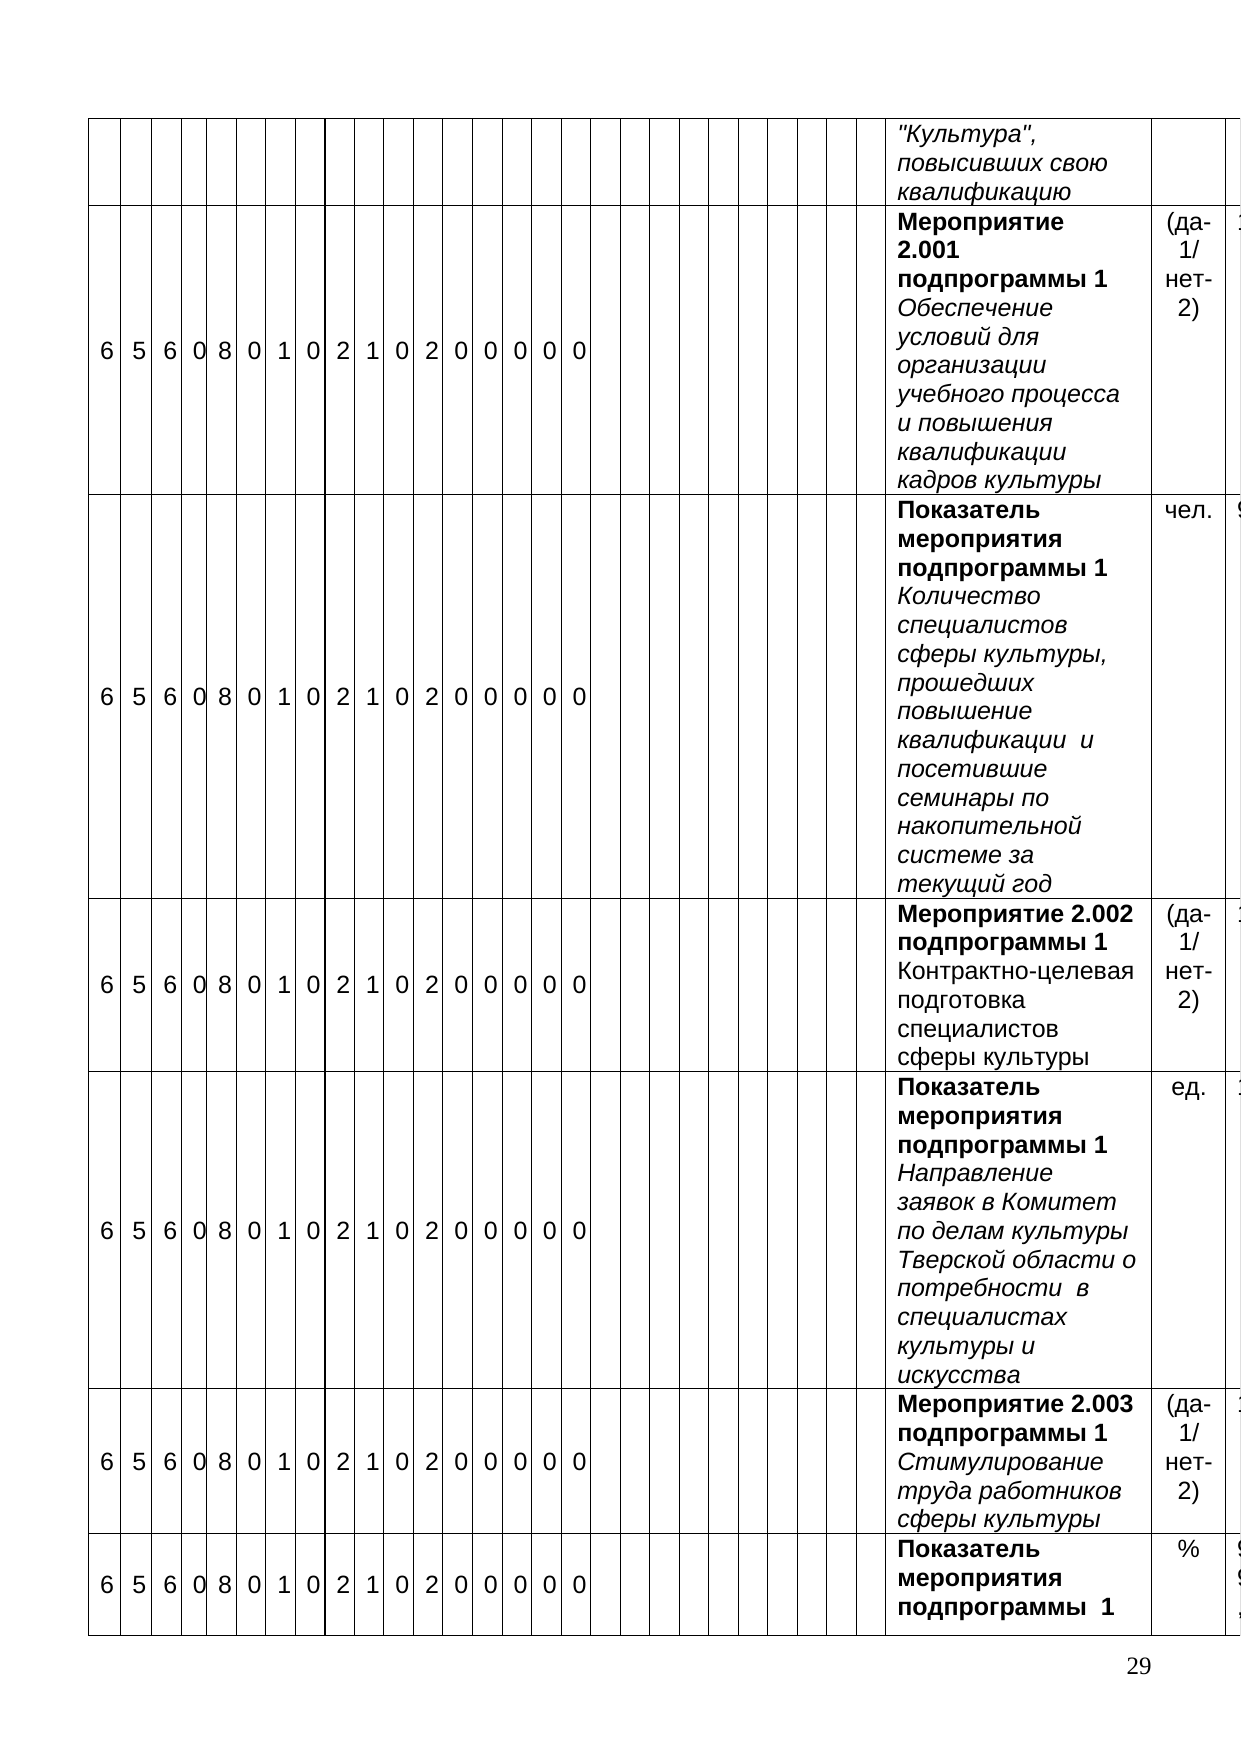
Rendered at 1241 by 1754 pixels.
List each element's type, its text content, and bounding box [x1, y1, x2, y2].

table_cell 8 [207, 1072, 236, 1388]
table_cell [768, 1072, 797, 1388]
table_cell [857, 495, 885, 897]
table_cell [621, 1534, 649, 1635]
table_cell 0 [443, 206, 472, 494]
table_cell (да-1/нет-2) [1152, 899, 1225, 1071]
table_cell [650, 119, 679, 205]
table_cell 0 [562, 1534, 590, 1635]
table_cell [621, 119, 649, 205]
table_cell 5 [121, 1389, 151, 1533]
table_cell 1 [266, 1389, 295, 1533]
table_cell 2 [326, 1072, 354, 1388]
table_cell 2 [414, 206, 442, 494]
table_cell [650, 495, 679, 897]
table_cell 2 [414, 495, 442, 897]
table_cell 1 [355, 1534, 383, 1635]
table_cell 1 [1226, 1389, 1240, 1533]
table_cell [886, 119, 1151, 205]
table_cell [680, 899, 708, 1071]
table_cell 5 [121, 206, 151, 494]
table_cell 0 [182, 1389, 206, 1533]
table_cell 5 [121, 899, 151, 1071]
table_cell [709, 495, 738, 897]
table_cell 6 [152, 206, 181, 494]
table_cell 0 [503, 206, 531, 494]
table_cell [768, 1389, 797, 1533]
table_cell [768, 119, 797, 205]
table_cell 9 [1226, 495, 1240, 897]
table_cell [768, 1534, 797, 1635]
table_cell 0 [182, 495, 206, 897]
table_cell 0 [503, 119, 531, 205]
table_cell [709, 1534, 738, 1635]
table_cell 0 [503, 899, 531, 1071]
table_cell [827, 495, 856, 897]
table_cell [680, 495, 708, 897]
table_cell 0 [296, 495, 324, 897]
table_cell Показатель мероприятия подпрограммы 1 Количество специалистов сферы культуры, прошедших повышение квалификации и посетившие семинары по накопительной системе за текущий год [886, 495, 1151, 897]
table_cell 0 [237, 495, 265, 897]
table_cell 0 [182, 1534, 206, 1635]
table_cell [709, 119, 738, 205]
table_cell [650, 1389, 679, 1533]
table_cell [857, 1389, 885, 1533]
table_cell 2 [326, 1389, 354, 1533]
table_cell 2 [326, 1534, 354, 1635]
table_cell 6 [152, 119, 181, 205]
table_cell 0 [473, 119, 502, 205]
table_cell 1 [1226, 206, 1240, 494]
table_cell [739, 1389, 767, 1533]
table_cell [768, 206, 797, 494]
table_cell 2 [326, 899, 354, 1071]
table_cell 6 [89, 1389, 120, 1533]
table_cell [857, 1072, 885, 1388]
table_cell 0 [237, 1072, 265, 1388]
table_cell [827, 1389, 856, 1533]
table_cell 2 [414, 1389, 442, 1533]
table_cell 1 [355, 206, 383, 494]
table_cell [739, 1534, 767, 1635]
table_cell 0 [296, 1389, 324, 1533]
table_cell 6 [89, 899, 120, 1071]
table_cell [827, 1534, 856, 1635]
table_cell 6 [89, 206, 120, 494]
table_cell 0 [562, 206, 590, 494]
table_cell 2 [414, 1072, 442, 1388]
table_cell [680, 1534, 708, 1635]
table_cell 2 [414, 1534, 442, 1635]
table_cell 0 [384, 1389, 413, 1533]
table_cell [591, 899, 620, 1071]
table_cell [680, 1389, 708, 1533]
table_cell [709, 206, 738, 494]
table_cell [709, 899, 738, 1071]
table_cell 6 [89, 1534, 120, 1635]
table_cell [709, 1072, 738, 1388]
table_cell [857, 119, 885, 205]
table_cell 0 [443, 119, 472, 205]
table_cell [827, 206, 856, 494]
table_cell 0 [443, 495, 472, 897]
table_cell 0 [237, 1389, 265, 1533]
table_cell [680, 206, 708, 494]
table_cell 0 [384, 206, 413, 494]
table_cell 1 [1226, 1072, 1240, 1388]
table_cell 0 [443, 899, 472, 1071]
table_cell 8 [207, 1534, 236, 1635]
table_cell 1 [355, 1389, 383, 1533]
table_cell [621, 1072, 649, 1388]
table_cell 1 [266, 1534, 295, 1635]
table_cell [798, 495, 826, 897]
table_cell 0 [562, 119, 590, 205]
table_cell 2 [326, 119, 354, 205]
table_cell [798, 1389, 826, 1533]
table_cell [768, 495, 797, 897]
table_cell [827, 119, 856, 205]
table_cell 1 [266, 1072, 295, 1388]
table_cell [827, 899, 856, 1071]
table_cell 8 [207, 495, 236, 897]
table_cell 2 [414, 119, 442, 205]
table_cell [591, 119, 620, 205]
table_cell [621, 1389, 649, 1533]
table_cell [650, 899, 679, 1071]
table_cell [680, 119, 708, 205]
table_cell 0 [237, 899, 265, 1071]
table_cell 0 [473, 495, 502, 897]
table_cell 0 [384, 495, 413, 897]
table_cell 0 [532, 1389, 561, 1533]
table_cell 1 [266, 119, 295, 205]
table_cell 6 [152, 1534, 181, 1635]
table_cell (да-1/нет-2) [1152, 206, 1225, 494]
table_cell [827, 1072, 856, 1388]
table_cell 99,9 [1226, 1534, 1240, 1635]
table_cell 0 [503, 1389, 531, 1533]
table_cell [621, 495, 649, 897]
table_cell 0 [384, 1072, 413, 1388]
table_cell 0 [443, 1389, 472, 1533]
table_cell 0 [473, 899, 502, 1071]
table_cell [857, 1534, 885, 1635]
table_cell 0 [237, 206, 265, 494]
table_cell 1 [266, 206, 295, 494]
table_cell [798, 206, 826, 494]
table_cell 8 [207, 206, 236, 494]
table_cell 1 [266, 495, 295, 897]
table_cell чел. [1152, 495, 1225, 897]
table_cell [798, 899, 826, 1071]
table_cell 1 [355, 495, 383, 897]
table_cell 0 [182, 899, 206, 1071]
table_cell 1 [355, 1072, 383, 1388]
table_cell [680, 1072, 708, 1388]
table_cell [857, 899, 885, 1071]
table_cell 0 [532, 119, 561, 205]
table_cell [739, 206, 767, 494]
table_cell Мероприятие 2.001 подпрограммы 1 Обеспечение условий для организации учебного процесса и повышения квалификации кадров культуры [886, 206, 1151, 494]
table_cell [591, 1389, 620, 1533]
table_cell Мероприятие 2.002 подпрограммы 1 Контрактно-целевая подготовка специалистов сферы культуры [886, 899, 1151, 1071]
table_cell % [1152, 119, 1225, 205]
table_cell ед. [1152, 1072, 1225, 1388]
table_cell 8 [207, 119, 236, 205]
table_cell 0 [562, 1072, 590, 1388]
table_cell [798, 119, 826, 205]
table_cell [886, 1534, 1151, 1635]
table_cell [739, 1072, 767, 1388]
table_cell 0 [384, 899, 413, 1071]
table_cell [798, 1072, 826, 1388]
table_cell 0 [182, 119, 206, 205]
table_cell 0 [182, 1072, 206, 1388]
table_cell 0 [532, 1072, 561, 1388]
table_cell 0 [532, 495, 561, 897]
table_cell [591, 206, 620, 494]
table_cell [798, 1534, 826, 1635]
table_cell 1 [1226, 899, 1240, 1071]
table_cell 6 [89, 495, 120, 897]
table_cell 0 [296, 899, 324, 1071]
table_cell 1 [355, 899, 383, 1071]
table_cell 0 [296, 1072, 324, 1388]
table_cell 1 [355, 119, 383, 205]
table_cell 0 [532, 206, 561, 494]
table_cell 6 [152, 1389, 181, 1533]
table_cell 0 [443, 1072, 472, 1388]
table_cell Показатель мероприятия подпрограммы 1 Направление заявок в Комитет по делам культуры Тверской области о потребности в специалистах культуры и искусства [886, 1072, 1151, 1388]
table_cell 0 [562, 495, 590, 897]
table_cell 6 [152, 899, 181, 1071]
table_cell [857, 206, 885, 494]
table_cell Мероприятие 2.003 подпрограммы 1 Стимулирование труда работников сферы культуры [886, 1389, 1151, 1533]
table_cell 0 [473, 1534, 502, 1635]
table_cell 0 [503, 495, 531, 897]
table_cell 0 [296, 119, 324, 205]
table_cell 0 [473, 1389, 502, 1533]
table_cell 6 [89, 119, 120, 205]
table_cell 16 [1226, 119, 1240, 205]
table_cell [739, 899, 767, 1071]
table_cell 0 [562, 1389, 590, 1533]
table_cell [591, 1072, 620, 1388]
table_cell 0 [296, 1534, 324, 1635]
table_cell 2 [414, 899, 442, 1071]
table_cell 0 [182, 206, 206, 494]
table_cell [739, 119, 767, 205]
table_cell 8 [207, 1389, 236, 1533]
table_cell 0 [473, 206, 502, 494]
table_cell [591, 495, 620, 897]
table_cell 6 [152, 1072, 181, 1388]
table_cell 0 [443, 1534, 472, 1635]
table_cell 5 [121, 1072, 151, 1388]
table_cell 0 [562, 899, 590, 1071]
table_cell 5 [121, 1534, 151, 1635]
table_cell 0 [384, 119, 413, 205]
table_cell [621, 899, 649, 1071]
table_cell 5 [121, 495, 151, 897]
table_cell [650, 1072, 679, 1388]
table_cell 0 [503, 1534, 531, 1635]
table_cell 2 [326, 206, 354, 494]
table_cell 0 [503, 1072, 531, 1388]
table_cell [739, 495, 767, 897]
table_cell 2 [326, 495, 354, 897]
table_cell 0 [296, 206, 324, 494]
table_cell [650, 206, 679, 494]
table_cell 0 [473, 1072, 502, 1388]
table_cell [650, 1534, 679, 1635]
table_cell 1 [266, 899, 295, 1071]
table_cell [621, 206, 649, 494]
table_cell 6 [89, 1072, 120, 1388]
table_cell [768, 899, 797, 1071]
table_cell 6 [152, 495, 181, 897]
table_cell [709, 1389, 738, 1533]
table_cell % [1152, 1534, 1225, 1635]
table_cell 0 [384, 1534, 413, 1635]
table_cell 0 [532, 1534, 561, 1635]
table_cell 5 [121, 119, 151, 205]
table_cell 0 [237, 119, 265, 205]
table_cell [591, 1534, 620, 1635]
table_cell (да-1/нет-2) [1152, 1389, 1225, 1533]
table_cell 0 [237, 1534, 265, 1635]
table_cell 8 [207, 899, 236, 1071]
table_cell 0 [532, 899, 561, 1071]
